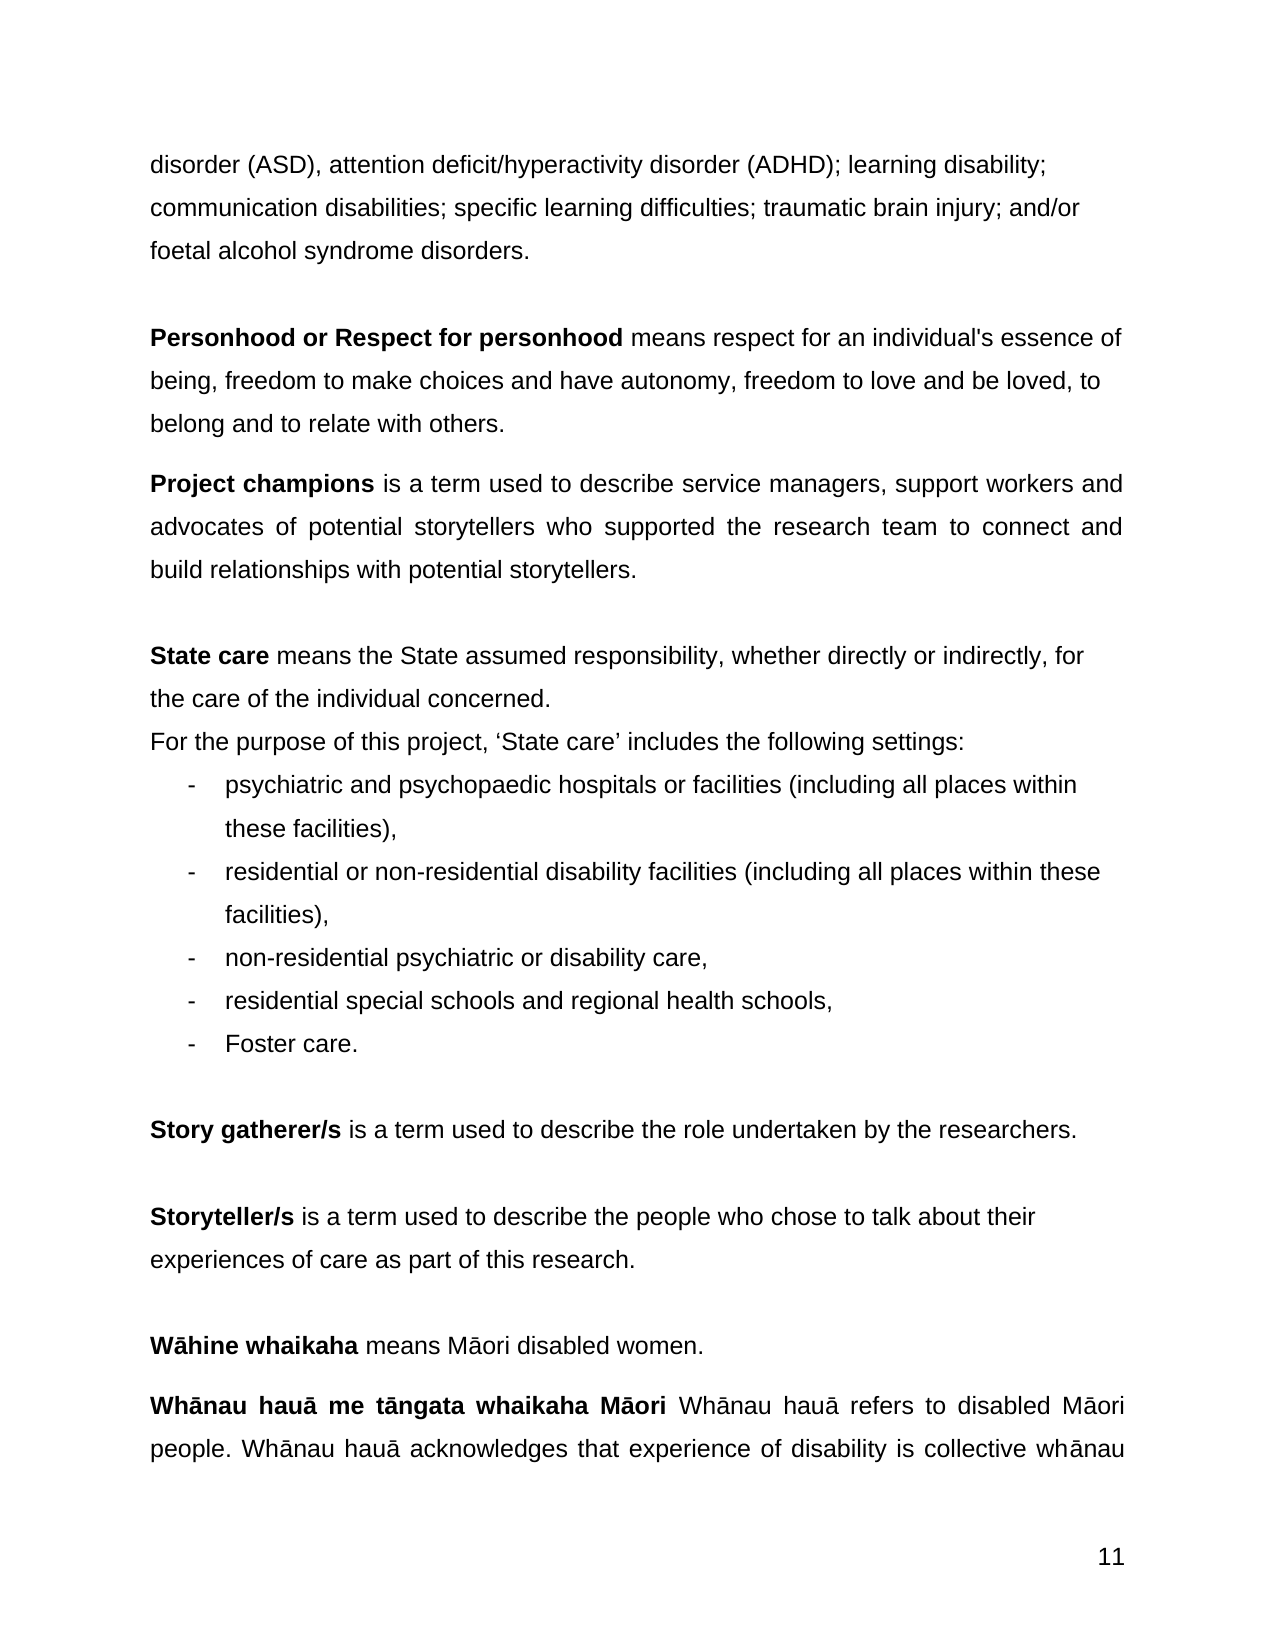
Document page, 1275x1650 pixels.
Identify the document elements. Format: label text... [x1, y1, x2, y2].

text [150, 150, 1125, 265]
list Foster care. [187, 1029, 1125, 1058]
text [150, 1391, 1125, 1463]
text State care means the State assumed responsibility, whether directly or indirectly, for the care of the individual concerned. [150, 641, 1125, 713]
text Project champions is a term used to describe service managers, support workers and advocates of potential storytellers who supported the research team to connect and build relationships with potential storytellers. [150, 468, 1125, 583]
text Storyteller/s is a term used to describe the people who chose to talk about their experiences of care as part of this research. [150, 1202, 1125, 1273]
text Story gatherer/s is a term used to describe the role undertaken by the researchers. [150, 1115, 1125, 1144]
text Wāhine whaikaha means Māori disabled women. [150, 1331, 1125, 1360]
list residential or non-residential disability facilities (including all places within these facilities), [187, 857, 1125, 928]
list psychiatric and psychopaedic hospitals or facilities (including all places within these facilities), [187, 770, 1125, 842]
text For the purpose of this project, ‘State care’ includes the following settings: [150, 727, 1125, 756]
list residential special schools and regional health schools, [187, 986, 1125, 1015]
text Personhood or Respect for personhood means respect for an individual's essence of being, freedom to make choices and have autonomy, freedom to love and be loved, to belong and to relate with others. [150, 322, 1125, 437]
list non-residential psychiatric or disability care, [187, 943, 1125, 972]
